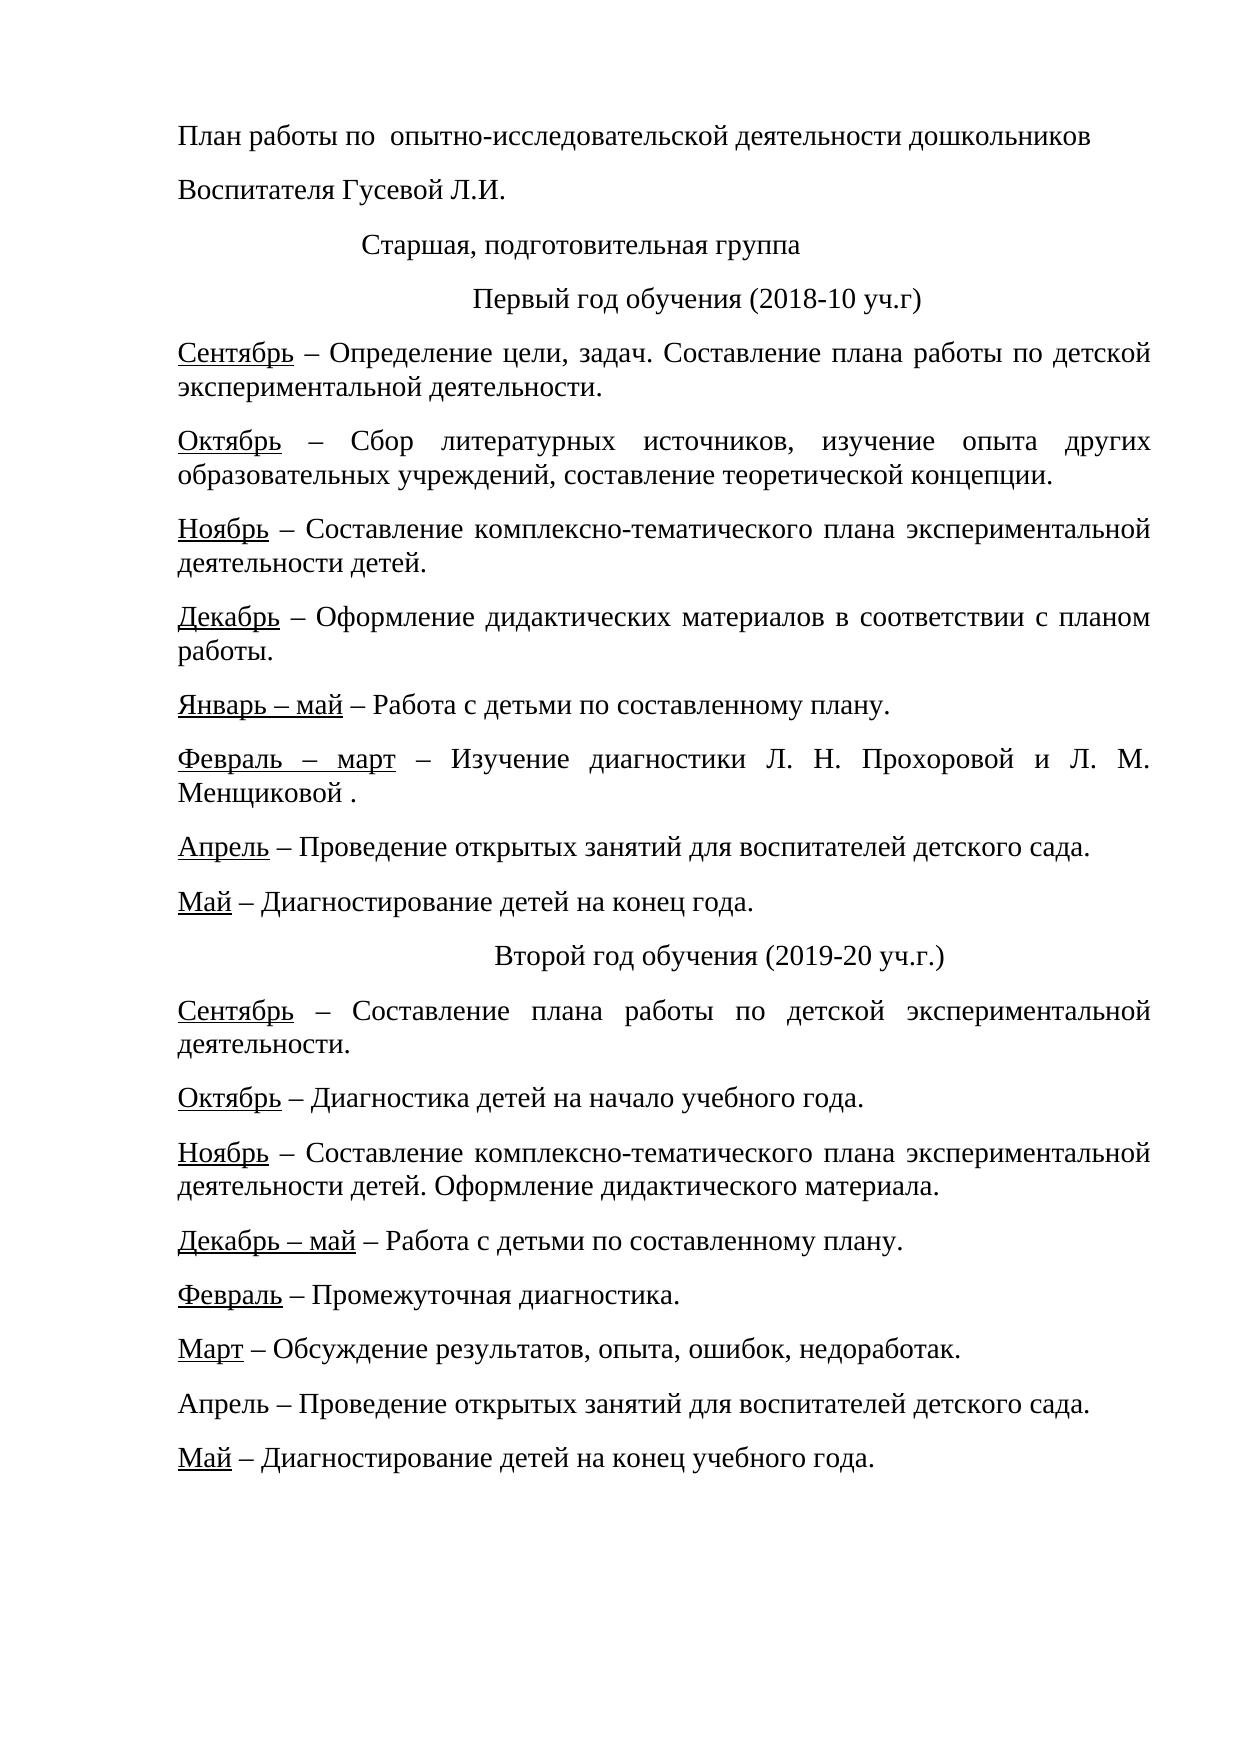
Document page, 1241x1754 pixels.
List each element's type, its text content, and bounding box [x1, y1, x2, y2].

text Первый год обучения (2018-10 уч.г) [398, 281, 1152, 315]
text Сентябрь – Определение цели, задач. Составление плана работы по детской экспериментальной деятельности. [177, 336, 1152, 403]
text Сентябрь – Составление плана работы по детской экспериментальной деятельности. [177, 993, 1152, 1060]
text Май – Диагностирование детей на конец года. [177, 884, 1152, 917]
text Февраль – Промежуточная диагностика. [177, 1277, 1152, 1311]
text Май – Диагностирование детей на конец учебного года. [177, 1440, 1152, 1474]
text Январь – май – Работа с детьми по составленному плану. [177, 687, 1152, 721]
text Декабрь – Оформление дидактических материалов в соответствии с планом работы. [177, 599, 1152, 666]
text Апрель – Проведение открытых занятий для воспитателей детского сада. [177, 1386, 1152, 1419]
text Октябрь – Сбор литературных источников, изучение опыта других образовательных учреждений, составление теоретической концепции. [177, 423, 1152, 491]
text План работы по опытно-исследовательской деятельности дошкольников [177, 118, 1152, 152]
text Апрель – Проведение открытых занятий для воспитателей детского сада. [177, 829, 1152, 863]
text Ноябрь – Составление комплексно-тематического плана экспериментальной деятельности детей. [177, 511, 1152, 578]
text Старшая, подготовительная группа [251, 227, 1152, 260]
text Воспитателя Гусевой Л.И. [177, 172, 1152, 206]
text Второй год обучения (2019-20 уч.г.) [177, 938, 1152, 972]
text Декабрь – май – Работа с детьми по составленному плану. [177, 1223, 1152, 1256]
text Март – Обсуждение результатов, опыта, ошибок, недоработак. [177, 1332, 1152, 1365]
text Февраль – март – Изучение диагностики Л. Н. Прохоровой и Л. М. Менщиковой . [177, 742, 1152, 809]
text Октябрь – Диагностика детей на начало учебного года. [177, 1081, 1152, 1114]
text Ноябрь – Составление комплексно-тематического плана экспериментальной деятельности детей. Оформление дидактического материала. [177, 1135, 1152, 1202]
